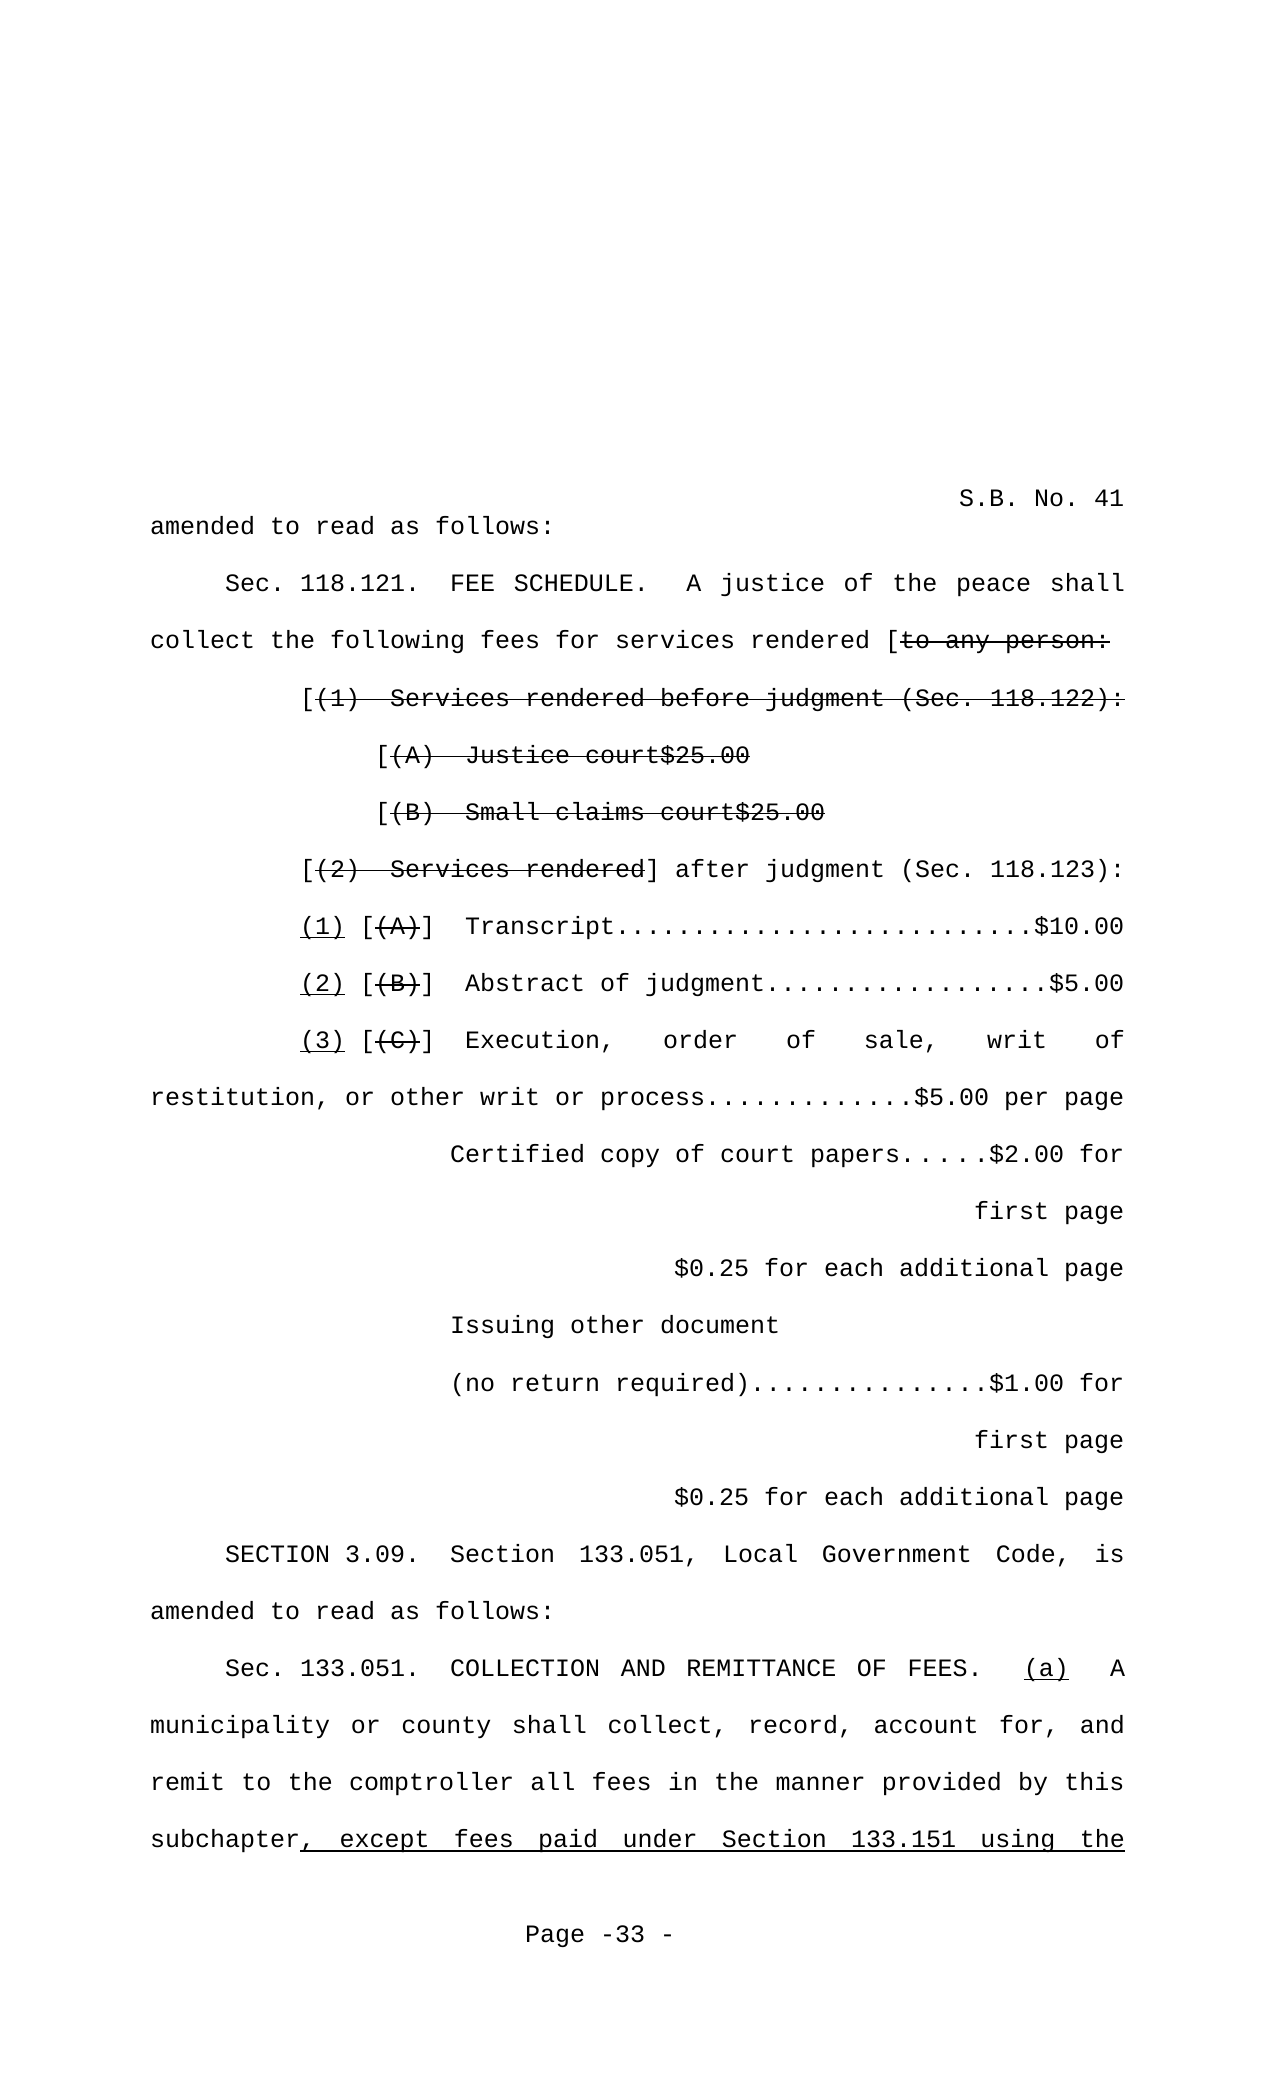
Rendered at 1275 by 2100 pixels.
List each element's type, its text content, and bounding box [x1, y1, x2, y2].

text (1) [(A)] Transcript $10.00 [150, 913, 1125, 942]
text (2) [(B)] Abstract of judgment $5.00 [150, 970, 1125, 999]
text [(1) Services rendered before judgment (Sec. 118.122): [150, 685, 1125, 713]
text (no return required) $1.00 for [150, 1370, 1125, 1398]
text SECTION 3.09. Section 133.051, Local Government Code, is amended to read as follows: [150, 1541, 1125, 1627]
text [(2) Services rendered] after judgment (Sec. 118.123): [150, 856, 1125, 885]
text [(A) Justice court$25.00 [150, 742, 1125, 771]
text (3) [(C)] Execution, order of sale, writ of restitution, or other writ or process $5.00 per page [150, 1027, 1125, 1113]
text Sec. 118.121. FEE SCHEDULE. A justice of the peace shall collect the following fees for services rendered [to any person: [150, 571, 1125, 656]
text [(B) Small claims court$25.00 [150, 799, 1125, 828]
text $0.25 for each additional page [150, 1256, 1125, 1284]
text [150, 514, 1125, 542]
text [150, 1655, 1125, 1855]
text $0.25 for each additional page [150, 1484, 1125, 1513]
text first page [150, 1427, 1125, 1456]
text first page [150, 1199, 1125, 1227]
text Issuing other document [150, 1313, 1125, 1341]
text Certified copy of court papers $2.00 for [150, 1142, 1125, 1170]
